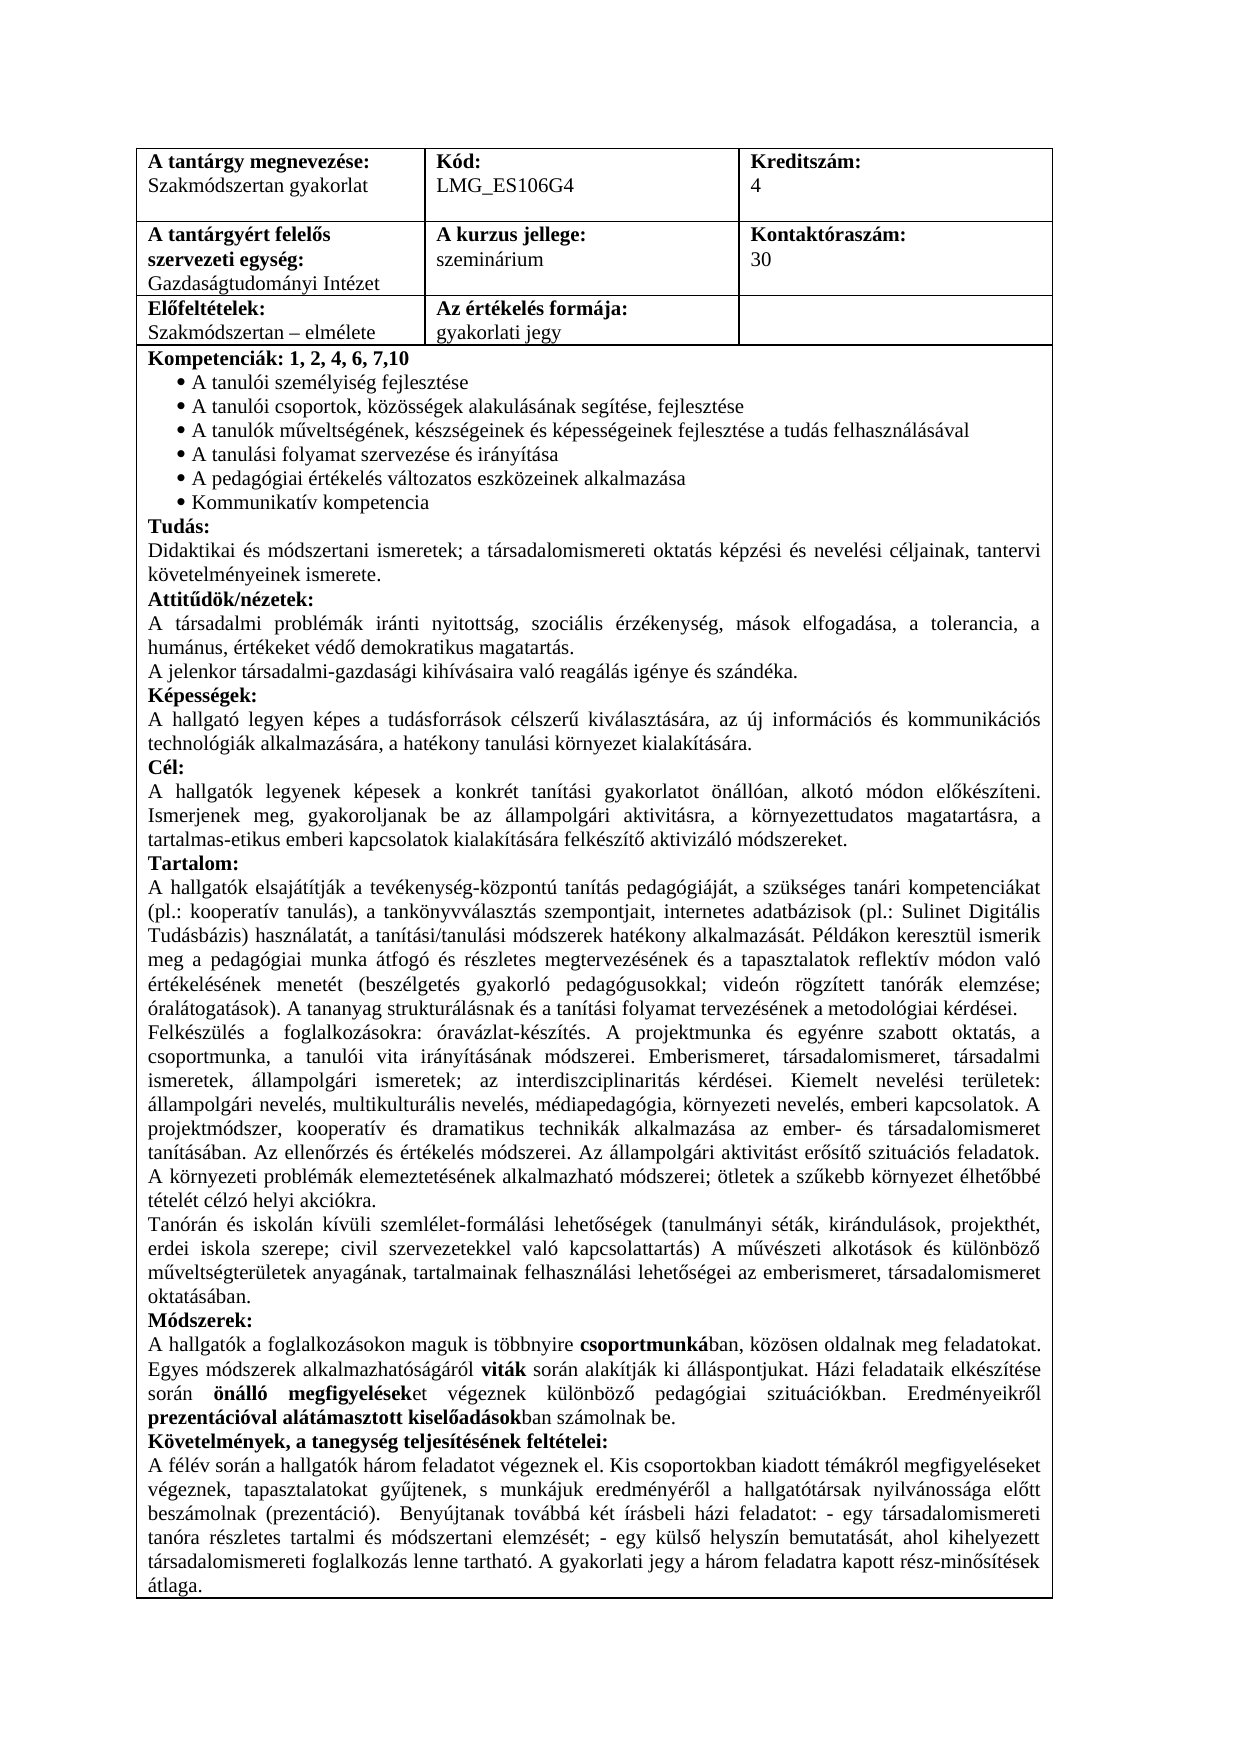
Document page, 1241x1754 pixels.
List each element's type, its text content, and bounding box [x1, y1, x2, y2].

table_cell [740, 296, 1052, 344]
table_cell A kurzus jellege: szeminárium [426, 222, 738, 294]
table_header A tantárgy megnevezése: Szakmódszertan gyakorlat [137, 149, 424, 221]
table_header Kód: LMG_ES106G4 [426, 149, 738, 221]
table_header Kreditszám: 4 [740, 149, 1052, 221]
table_cell A tantárgyért felelős szervezeti egység: Gazdaságtudományi Intézet [137, 222, 424, 294]
table_cell Az értékelés formája: gyakorlati jegy [426, 296, 738, 344]
table_cell Előfeltételek: Szakmódszertan – elmélete [137, 296, 424, 344]
table_cell Kontaktóraszám: 30 [740, 222, 1052, 294]
table_cell Kompetenciák: 1, 2, 4, 6, 7,10 A tanulói személyiség fejlesztése A tanulói csoportok, közösségek alakulásának segítése, fejlesztése A tanulók műveltségének, készségeinek és képességeinek fejlesztése a tudás felhasználásával A tanulási folyamat szervezése és irányítása A pedagógiai értékelés változatos eszközeinek alkalmazása Kommunikatív kompetencia Tudás: Didaktikai és módszertani ismeretek; a társadalomismereti oktatás képzési és nevelési céljainak, tantervi követelményeinek ismerete. Attitűdök/nézetek: A társadalmi problémák iránti nyitottság, szociális érzékenység, mások elfogadása, a tolerancia, a humánus, értékeket védő demokratikus magatartás. A jelenkor társadalmi-gazdasági kihívásaira való reagálás igénye és szándéka. Képességek: A hallgató legyen képes a tudásforrások célszerű kiválasztására, az új információs és kommunikációs technológiák alkalmazására, a hatékony tanulási környezet kialakítására. Cél: A hallgatók legyenek képesek a konkrét tanítási gyakorlatot önállóan, alkotó módon előkészíteni. Ismerjenek meg, gyakoroljanak be az állampolgári aktivitásra, a környezettudatos magatartásra, a tartalmas-etikus emberi kapcsolatok kialakítására felkészítő aktivizáló módszereket. Tartalom: A hallgatók elsajátítják a tevékenység-központú tanítás pedagógiáját, a szükséges tanári kompetenciákat (pl.: kooperatív tanulás), a tankönyvválasztás szempontjait, internetes adatbázisok (pl.: Sulinet Digitális Tudásbázis) használatát, a tanítási/tanulási módszerek hatékony alkalmazását. Példákon keresztül ismerik meg a pedagógiai munka átfogó és részletes megtervezésének és a tapasztalatok reflektív módon való értékelésének menetét (beszélgetés gyakorló pedagógusokkal; videón rögzített tanórák elemzése; óralátogatások). A tananyag strukturálásnak és a tanítási folyamat tervezésének a metodológiai kérdései. Felkészülés a foglalkozásokra: óravázlat-készítés. A projektmunka és egyénre szabott oktatás, a csoportmunka, a tanulói vita irányításának módszerei. Emberismeret, társadalomismeret, társadalmi ismeretek, állampolgári ismeretek; az interdiszciplinaritás kérdései. Kiemelt nevelési területek: állampolgári nevelés, multikulturális nevelés, médiapedagógia, környezeti nevelés, emberi kapcsolatok. A projektmódszer, kooperatív és dramatikus technikák alkalmazása az ember- és társadalomismeret tanításában. Az ellenőrzés és értékelés módszerei. Az állampolgári aktivitást erősítő szituációs feladatok. A környezeti problémák elemeztetésének alkalmazható módszerei; ötletek a szűkebb környezet élhetőbbé tételét célzó helyi akciókra. Tanórán és iskolán kívüli szemlélet-formálási lehetőségek (tanulmányi séták, kirándulások, projekthét, erdei iskola szerepe; civil szervezetekkel való kapcsolattartás) A művészeti alkotások és különböző műveltségterületek anyagának, tartalmainak felhasználási lehetőségei az emberismeret, társadalomismeret oktatásában. Módszerek: A hallgatók a foglalkozásokon maguk is többnyire csoportmunkában, közösen oldalnak meg feladatokat. Egyes módszerek alkalmazhatóságáról viták során alakítják ki álláspontjukat. Házi feladataik elkészítése során önálló megfigyeléseket végeznek különböző pedagógiai szituációkban. Eredményeikről prezentációval alátámasztott kiselőadásokban számolnak be. Követelmények, a tanegység teljesítésének feltételei: A félév során a hallgatók három feladatot végeznek el. Kis csoportokban kiadott témákról megfigyeléseket végeznek, tapasztalatokat gyűjtenek, s munkájuk eredményéről a hallgatótársak nyilvánossága előtt beszámolnak (prezentáció). Benyújtanak továbbá két írásbeli házi feladatot: - egy társadalomismereti tanóra részletes tartalmi és módszertani elemzését; - egy külső helyszín bemutatását, ahol kihelyezett társadalomismereti foglalkozás lenne tartható. A gyakorlati jegy a három feladatra kapott rész-minősítések átlaga. [137, 346, 1052, 1597]
